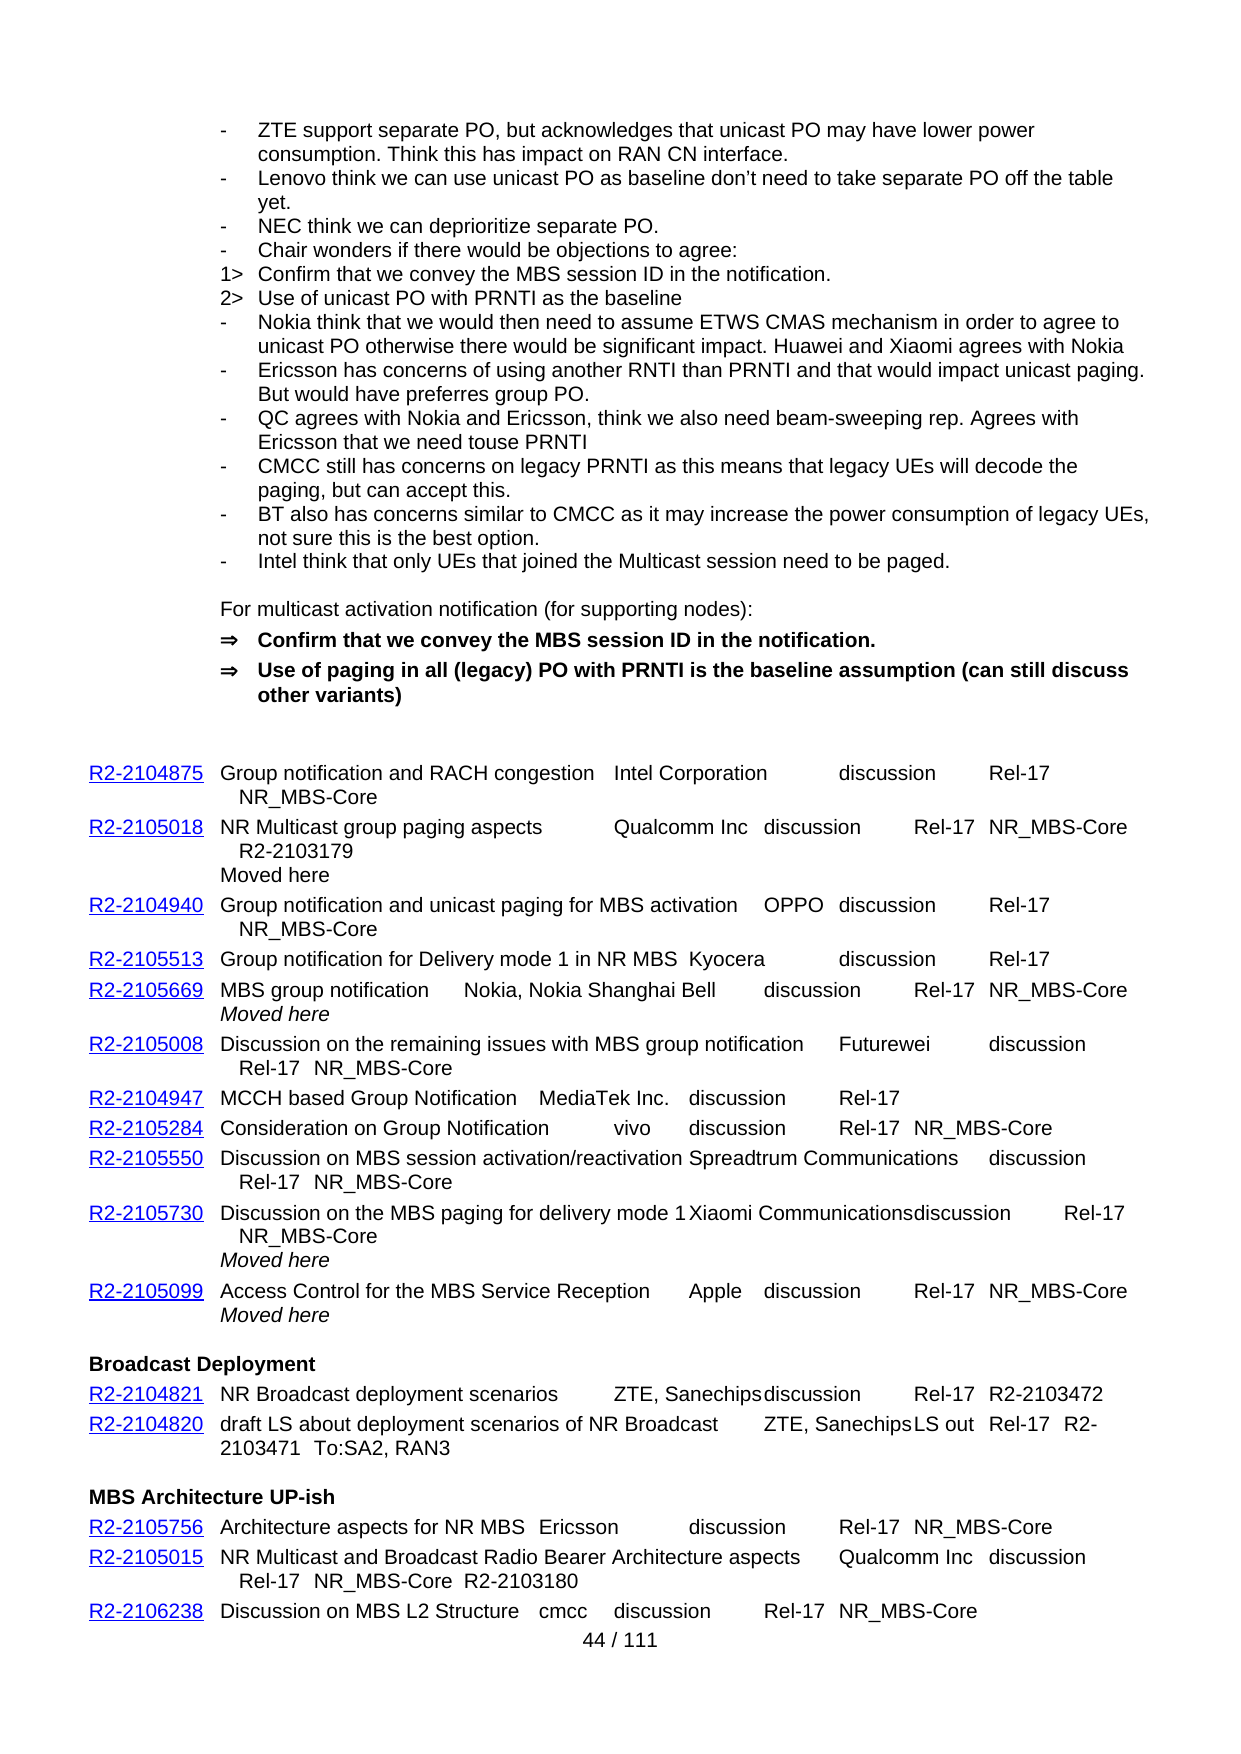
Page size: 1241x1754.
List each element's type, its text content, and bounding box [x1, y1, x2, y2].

text 1> Confirm that we convey the MBS session ID in the notification. [220, 262, 1152, 286]
title R2-2105669 MBS group notification Nokia, Nokia Shanghai Bell discussion Rel-17 NR_MBS-Core [89, 977, 1152, 1001]
text - Chair wonders if there would be objections to agree: [220, 238, 1152, 262]
text Moved here [220, 1302, 1152, 1326]
text For multicast activation notification (for supporting nodes): [220, 597, 1152, 621]
title R2-2105550 Discussion on MBS session activation/reactivation Spreadtrum Communications discussion Rel-17 NR_MBS-Core [89, 1146, 1152, 1194]
text Moved here [220, 863, 1152, 887]
text MBS Architecture UP-ish [89, 1485, 1152, 1509]
text Moved here [220, 1001, 1152, 1025]
title R2-2105099 Access Control for the MBS Service Reception Apple discussion Rel-17 NR_MBS-Core [89, 1278, 1152, 1302]
text - QC agrees with Nokia and Ericsson, think we also need beam-sweeping rep. Agrees with Ericsson that we need touse PRNTI [220, 406, 1152, 453]
title R2-2104940 Group notification and unicast paging for MBS activation OPPO discussion Rel-17 NR_MBS-Core [89, 893, 1152, 941]
title R2-2104947 MCCH based Group Notification MediaTek Inc. discussion Rel-17 [89, 1086, 1152, 1110]
title R2-2105008 Discussion on the remaining issues with MBS group notification Futurewei discussion Rel-17 NR_MBS-Core [89, 1032, 1152, 1079]
text - CMCC still has concerns on legacy PRNTI as this means that legacy UEs will decode the paging, but can accept this. [220, 453, 1152, 501]
title R2-2106238 Discussion on MBS L2 Structure cmcc discussion Rel-17 NR_MBS-Core [89, 1599, 1152, 1623]
text - ZTE support separate PO, but acknowledges that unicast PO may have lower power consumption. Think this has impact on RAN CN interface. [220, 118, 1152, 166]
text - Ericsson has concerns of using another RNTI than PRNTI and that would impact unicast paging. But would have preferres group PO. [220, 358, 1152, 406]
title R2-2105015 NR Multicast and Broadcast Radio Bearer Architecture aspects Qualcomm Inc discussion Rel-17 NR_MBS-Core R2-2103180 [89, 1545, 1152, 1593]
title R2-2104821 NR Broadcast deployment scenarios ZTE, Sanechips discussion Rel-17 R2-2103472 [89, 1382, 1152, 1406]
text - BT also has concerns similar to CMCC as it may increase the power consumption of legacy UEs, not sure this is the best option. [220, 501, 1152, 549]
text Confirm that we convey the MBS session ID in the notification. [220, 627, 1152, 652]
title R2-2105730 Discussion on the MBS paging for delivery mode 1 Xiaomi Communications discussion Rel-17 NR_MBS-Core [89, 1200, 1152, 1248]
text Broadcast Deployment [89, 1351, 1152, 1375]
title R2-2105513 Group notification for Delivery mode 1 in NR MBS Kyocera discussion Rel-17 [89, 947, 1152, 971]
text - NEC think we can deprioritize separate PO. [220, 214, 1152, 238]
text - Nokia think that we would then need to assume ETWS CMAS mechanism in order to agree to unicast PO otherwise there would be significant impact. Huawei and Xiaomi agrees with Nokia [220, 310, 1152, 358]
text Moved here [220, 1248, 1152, 1272]
title R2-2105018 NR Multicast group paging aspects Qualcomm Inc discussion Rel-17 NR_MBS-Core R2-2103179 [89, 815, 1152, 863]
text - Intel think that only UEs that joined the Multicast session need to be paged. [220, 549, 1152, 573]
title R2-2104875 Group notification and RACH congestion Intel Corporation discussion Rel-17 NR_MBS-Core [89, 761, 1152, 809]
title R2-2105756 Architecture aspects for NR MBS Ericsson discussion Rel-17 NR_MBS-Core [89, 1515, 1152, 1539]
text Use of paging in all (legacy) PO with PRNTI is the baseline assumption (can still discuss other variants) [220, 658, 1152, 707]
text 2> Use of unicast PO with PRNTI as the baseline [220, 286, 1152, 310]
title R2-2105284 Consideration on Group Notification vivo discussion Rel-17 NR_MBS-Core [89, 1116, 1152, 1140]
text - Lenovo think we can use unicast PO as baseline don’t need to take separate PO off the table yet. [220, 166, 1152, 214]
title R2-2104820 draft LS about deployment scenarios of NR Broadcast ZTE, Sanechips LS out Rel-17 R2-2103471 To:SA2, RAN3 [89, 1412, 1152, 1460]
